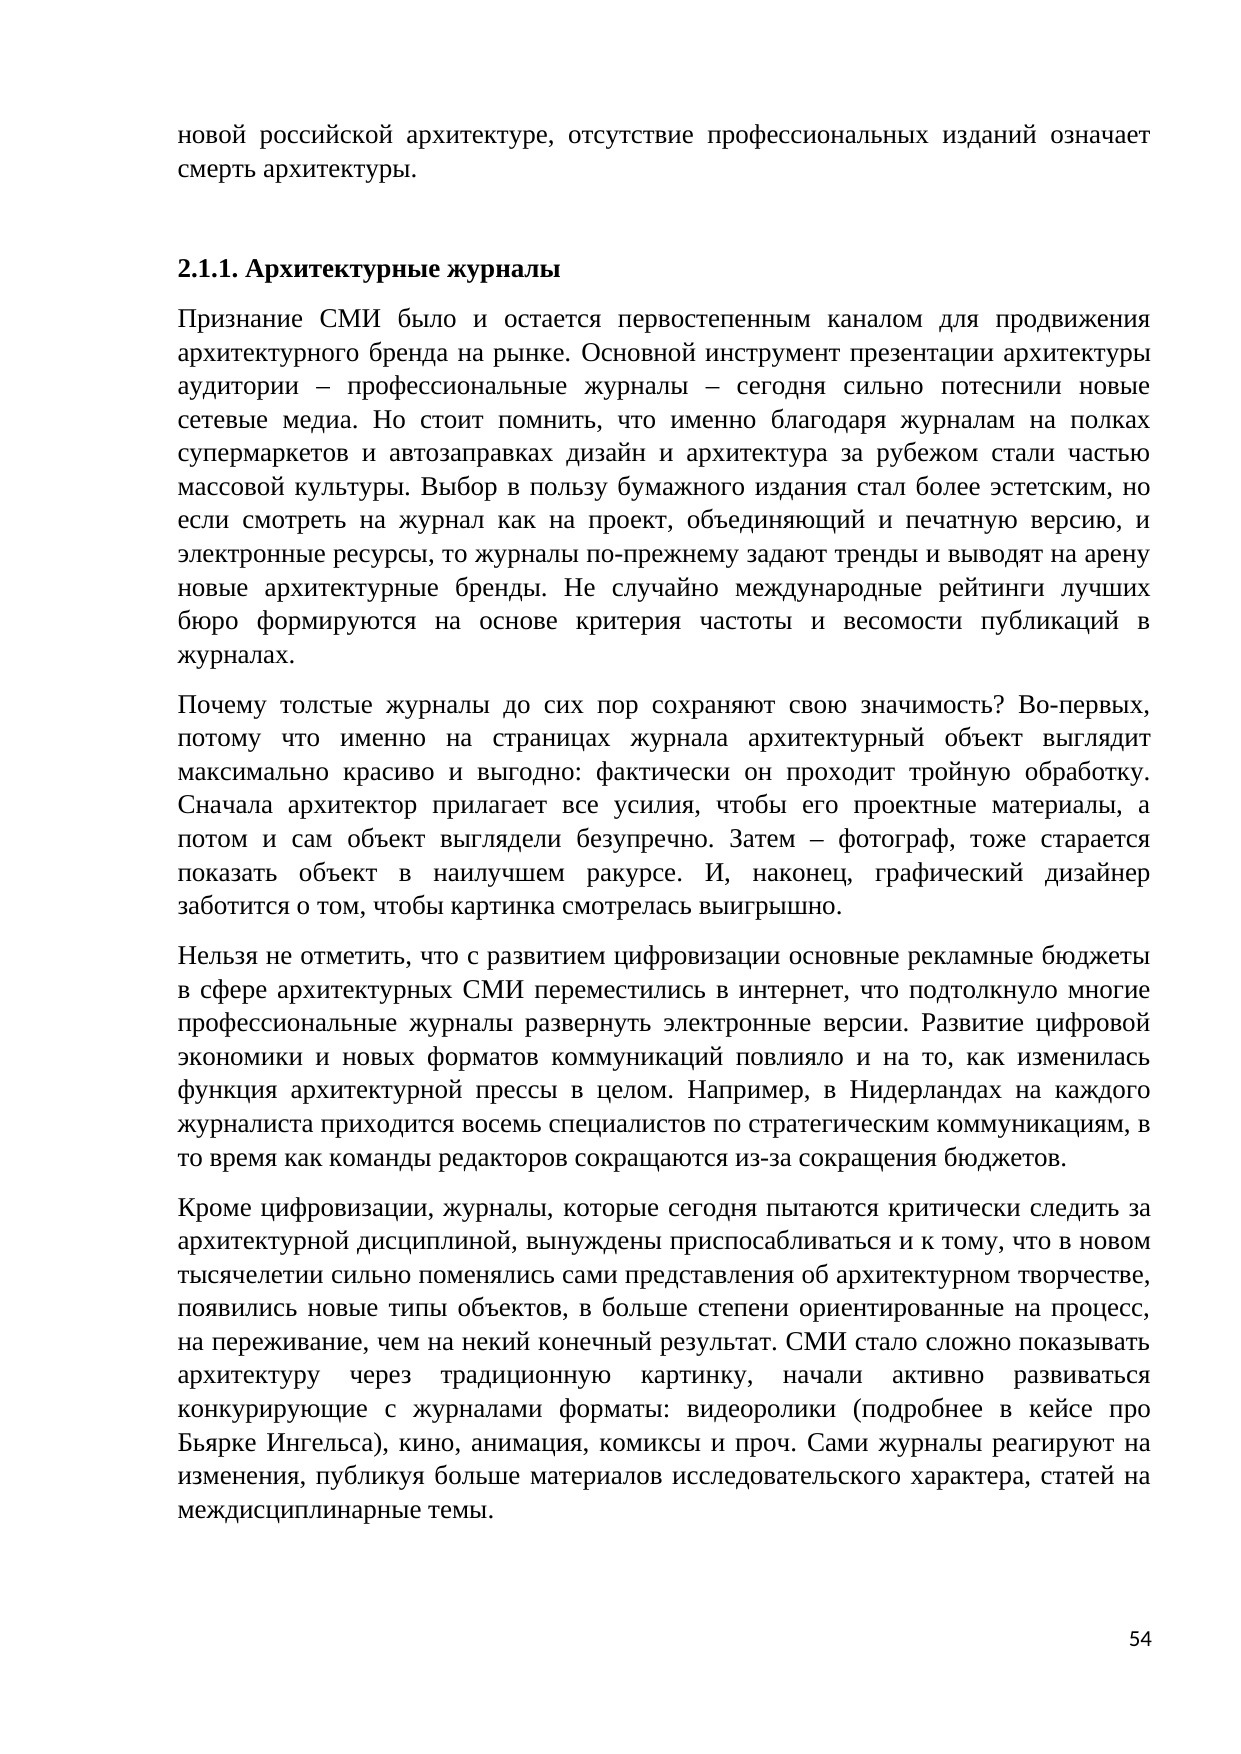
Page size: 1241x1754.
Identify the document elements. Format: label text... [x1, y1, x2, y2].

text 2.1.1. Архитектурные журналы [177, 872, 1152, 904]
text По большому счету свои впечатления об архитектуре общество выводит из образов, подчерпнутых в медиа. Так, с клиентом архитектор общается с помощью рисунков, рендеров, макетов, со строителями и подрядчиками – с помощью проектной документации. Возможности здания сильно ограничены: только с помощью фото или видео его можно донести до более широкого круга людей, чем непосредственные пользователи. Поэтому если говорить о культуре медиапродвижения, то в архитектурной сфере публикации и разного рода медиаинструменты оказываются много важнее, чем в других видах искусства. Как однажды написал Барт Голдхоорн, издатель первого профессионального медиа о новой российской архитектуре, отсутствие профессиональных изданий означает смерть архитектуры. [177, 437, 1152, 803]
text Признание СМИ было и остается первостепенным каналом для продвижения архитектурного бренда на рынке. Основной инструмент презентации архитектуры аудитории – профессиональные журналы – сегодня сильно потеснили новые сетевые медиа. Но стоит помнить, что именно благодаря журналам на полках супермаркетов и автозаправках дизайн и архитектура за рубежом стали частью массовой культуры. Выбор в пользу бумажного издания стал более эстетским, но если смотреть на журнал как на проект, объединяющий и печатную версию, и электронные ресурсы, то журналы по-прежнему задают тренды и выводят на арену новые архитектурные бренды. Не случайно международные рейтинги лучших бюро формируются на основе критерия частоты и весомости публикаций в журналах. [177, 923, 1152, 1289]
text Репрезентация архитектурного творчества, в отличие от других видов креативных индустрий, достаточно сложная задача. Главным способом самовыражения архитектора является здание, но в то же время, если рассматривать архитектора как творца, то он весьма далек от своего творения и сильно зависит от третьей стороны – исполнителя своего замысла и заказчика. Кроме того, он не в полной мере может владеть своим творением в том смысле, что здание нельзя возить с собой и репрезентовать в качестве своего творчества, как это делают представители других профессий. Это накладывает значительный отпечаток на те методы и каналы, которые архитекторы в принципе могут использовать для своего продвижения. [177, 118, 1152, 418]
text Почему толстые журналы до сих пор сохраняют свою значимость? Во-первых, потому что именно на страницах журнала архитектурный объект выглядит максимально красиво и выгодно: фактически он проходит тройную обработку. Сначала архитектор прилагает все усилия, чтобы его проектные материалы, а потом и сам объект выглядели безупречно. Затем – фотограф, тоже старается показать объект в наилучшем ракурсе. И, наконец, графический дизайнер заботится о том, чтобы картинка смотрелась выигрышно. [177, 1308, 1152, 1541]
